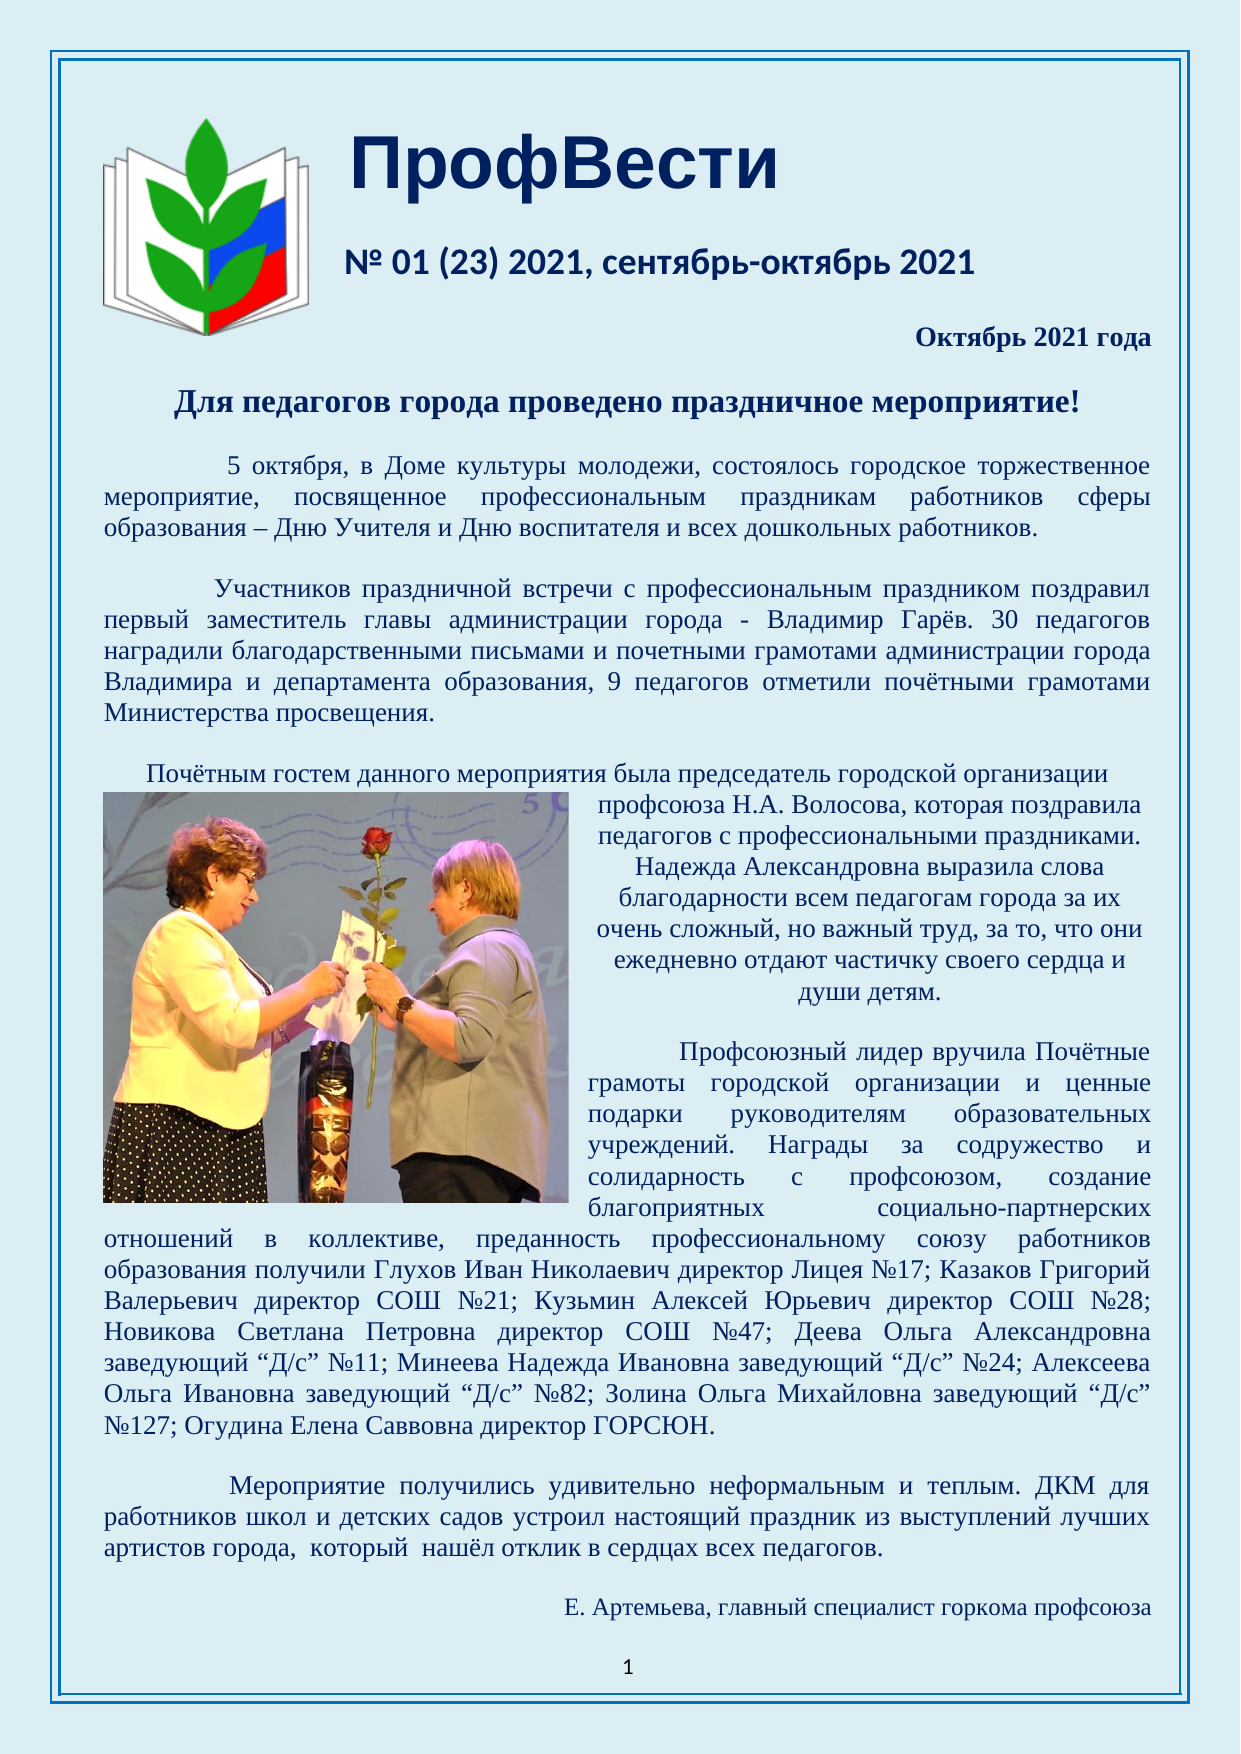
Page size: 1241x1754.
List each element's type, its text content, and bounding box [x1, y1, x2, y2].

text Для педагогов города проведено праздничное мероприятие! [103, 382, 1152, 420]
text Е. Артемьева, главный специалист горкома профсоюза [103, 1592, 1152, 1620]
picture [103, 118, 309, 336]
text ПрофВести [309, 118, 1152, 204]
text Мероприятие получились удивительно неформальным и теплым. ДКМ для работников школ и детских садов устроил настоящий праздник из выступлений лучших артистов города, который нашёл отклик в сердцах всех педагогов. [103, 1469, 1152, 1562]
text 5 октября, в Доме культуры молодежи, состоялось городское торжественное мероприятие, посвященное профессиональным праздникам работников сферы образования – Дню Учителя и Дню воспитателя и всех дошкольных работников. [103, 449, 1152, 543]
text Участников праздничной встречи с профессиональным праздником поздравил первый заместитель главы администрации города - Владимир Гарёв. 30 педагогов наградили благодарственными письмами и почетными грамотами администрации города Владимира и департамента образования, 9 педагогов отметили почётными грамотами Министерства просвещения. [103, 572, 1152, 727]
text № 01 (23) 2021, сентябрь-октябрь 2021 [309, 238, 1152, 284]
text Профсоюзный лидер вручила Почётные грамоты городской организации и ценные подарки руководителям образовательных учреждений. Награды за содружество и солидарность с профсоюзом, создание благоприятных социально-партнерских отношений в коллективе, преданность профессиональному союзу работников образования получили Глухов Иван Николаевич директор Лицея №17; Казаков Григорий Валерьевич директор СОШ №21; Кузьмин Алексей Юрьевич директор СОШ №28; Новикова Светлана Петровна директор СОШ №47; Деева Ольга Александровна заведующий “Д/с” №11; Минеева Надежда Ивановна заведующий “Д/с” №24; Алексеева Ольга Ивановна заведующий “Д/с” №82; Золина Ольга Михайловна заведующий “Д/с” №127; Огудина Елена Саввовна директор ГОРСЮН. [103, 1035, 1152, 1440]
text Октябрь 2021 года [103, 320, 1152, 352]
text Почётным гостем данного мероприятия была председатель городской организации профсоюза Н.А. Волосова, которая поздравила педагогов с профессиональными праздниками. Надежда Александровна выразила слова благодарности всем педагогам города за их очень сложный, но важный труд, за то, что они ежедневно отдают частичку своего сердца и души детям. [103, 757, 1152, 1006]
picture [103, 792, 569, 1203]
